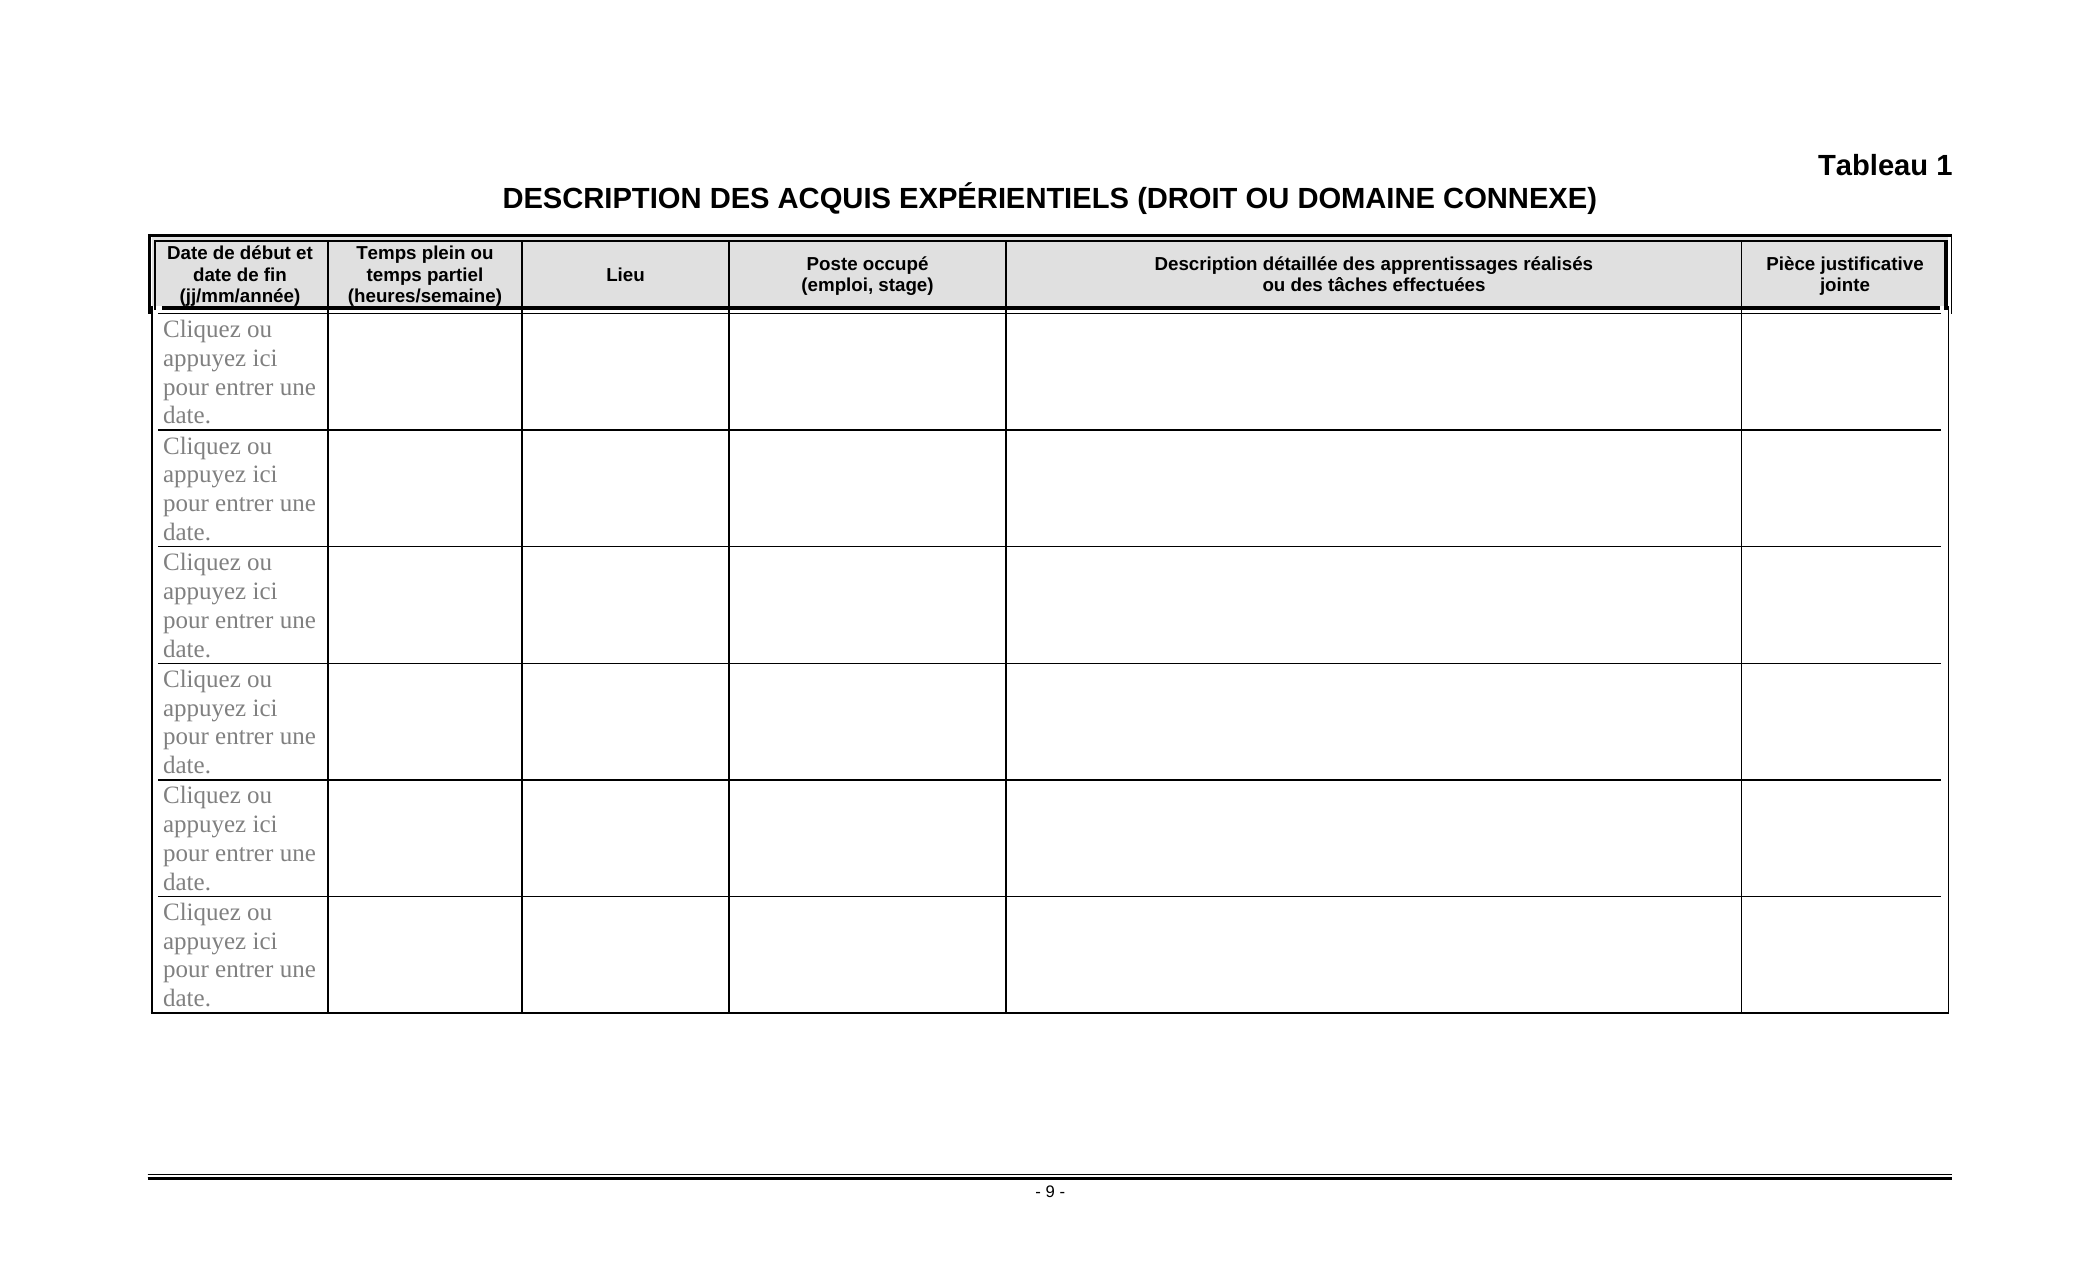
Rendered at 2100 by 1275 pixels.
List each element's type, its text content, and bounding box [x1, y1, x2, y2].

table_cell [730, 314, 1005, 429]
table_cell [153, 779, 327, 896]
table_cell [523, 781, 728, 896]
table_cell [730, 897, 1005, 1012]
table_cell [1742, 546, 1948, 662]
text DESCRIPTION DES ACQUIS EXPÉRIENTIELS (DROIT OU DOMAINE CONNEXE) [148, 181, 1952, 215]
table_cell [1007, 314, 1741, 429]
table_cell [1007, 431, 1741, 546]
table_cell [329, 314, 521, 429]
table_cell [1742, 306, 1948, 429]
table_cell [1742, 429, 1948, 546]
table_cell [730, 431, 1005, 546]
table_cell [1742, 663, 1948, 779]
table_cell [730, 781, 1005, 896]
table_header Date de début et date de fin (jj/mm/année) [152, 237, 328, 306]
table_cell [523, 547, 728, 662]
table_cell [1007, 781, 1741, 896]
table_cell [523, 431, 728, 546]
table_cell [730, 547, 1005, 662]
table_header Pièce justificative jointe [1742, 242, 1944, 306]
table_cell [1007, 547, 1741, 662]
table_cell [153, 663, 327, 779]
table_header Description détaillée des apprentissages réalisés ou des tâches effectuées [1007, 242, 1741, 306]
table_cell [1007, 664, 1741, 779]
table_cell [329, 781, 521, 896]
text Tableau 1 [148, 148, 1952, 181]
table_cell [523, 664, 728, 779]
table_header Poste occupé (emploi, stage) [730, 242, 1005, 306]
table_cell [730, 664, 1005, 779]
table_cell [523, 314, 728, 429]
table_cell [329, 547, 521, 662]
table_cell [153, 546, 327, 662]
table_cell [329, 664, 521, 779]
table_cell [1742, 896, 1948, 1012]
table_cell [153, 306, 327, 429]
table_cell [329, 431, 521, 546]
table_cell [1742, 779, 1948, 896]
table_cell [153, 896, 327, 1012]
table_header Lieu [523, 242, 728, 306]
table_cell [523, 897, 728, 1012]
table_cell [153, 429, 327, 546]
table_header Temps plein ou temps partiel (heures/semaine) [329, 242, 521, 306]
table_cell [1007, 897, 1741, 1012]
table_cell [329, 897, 521, 1012]
